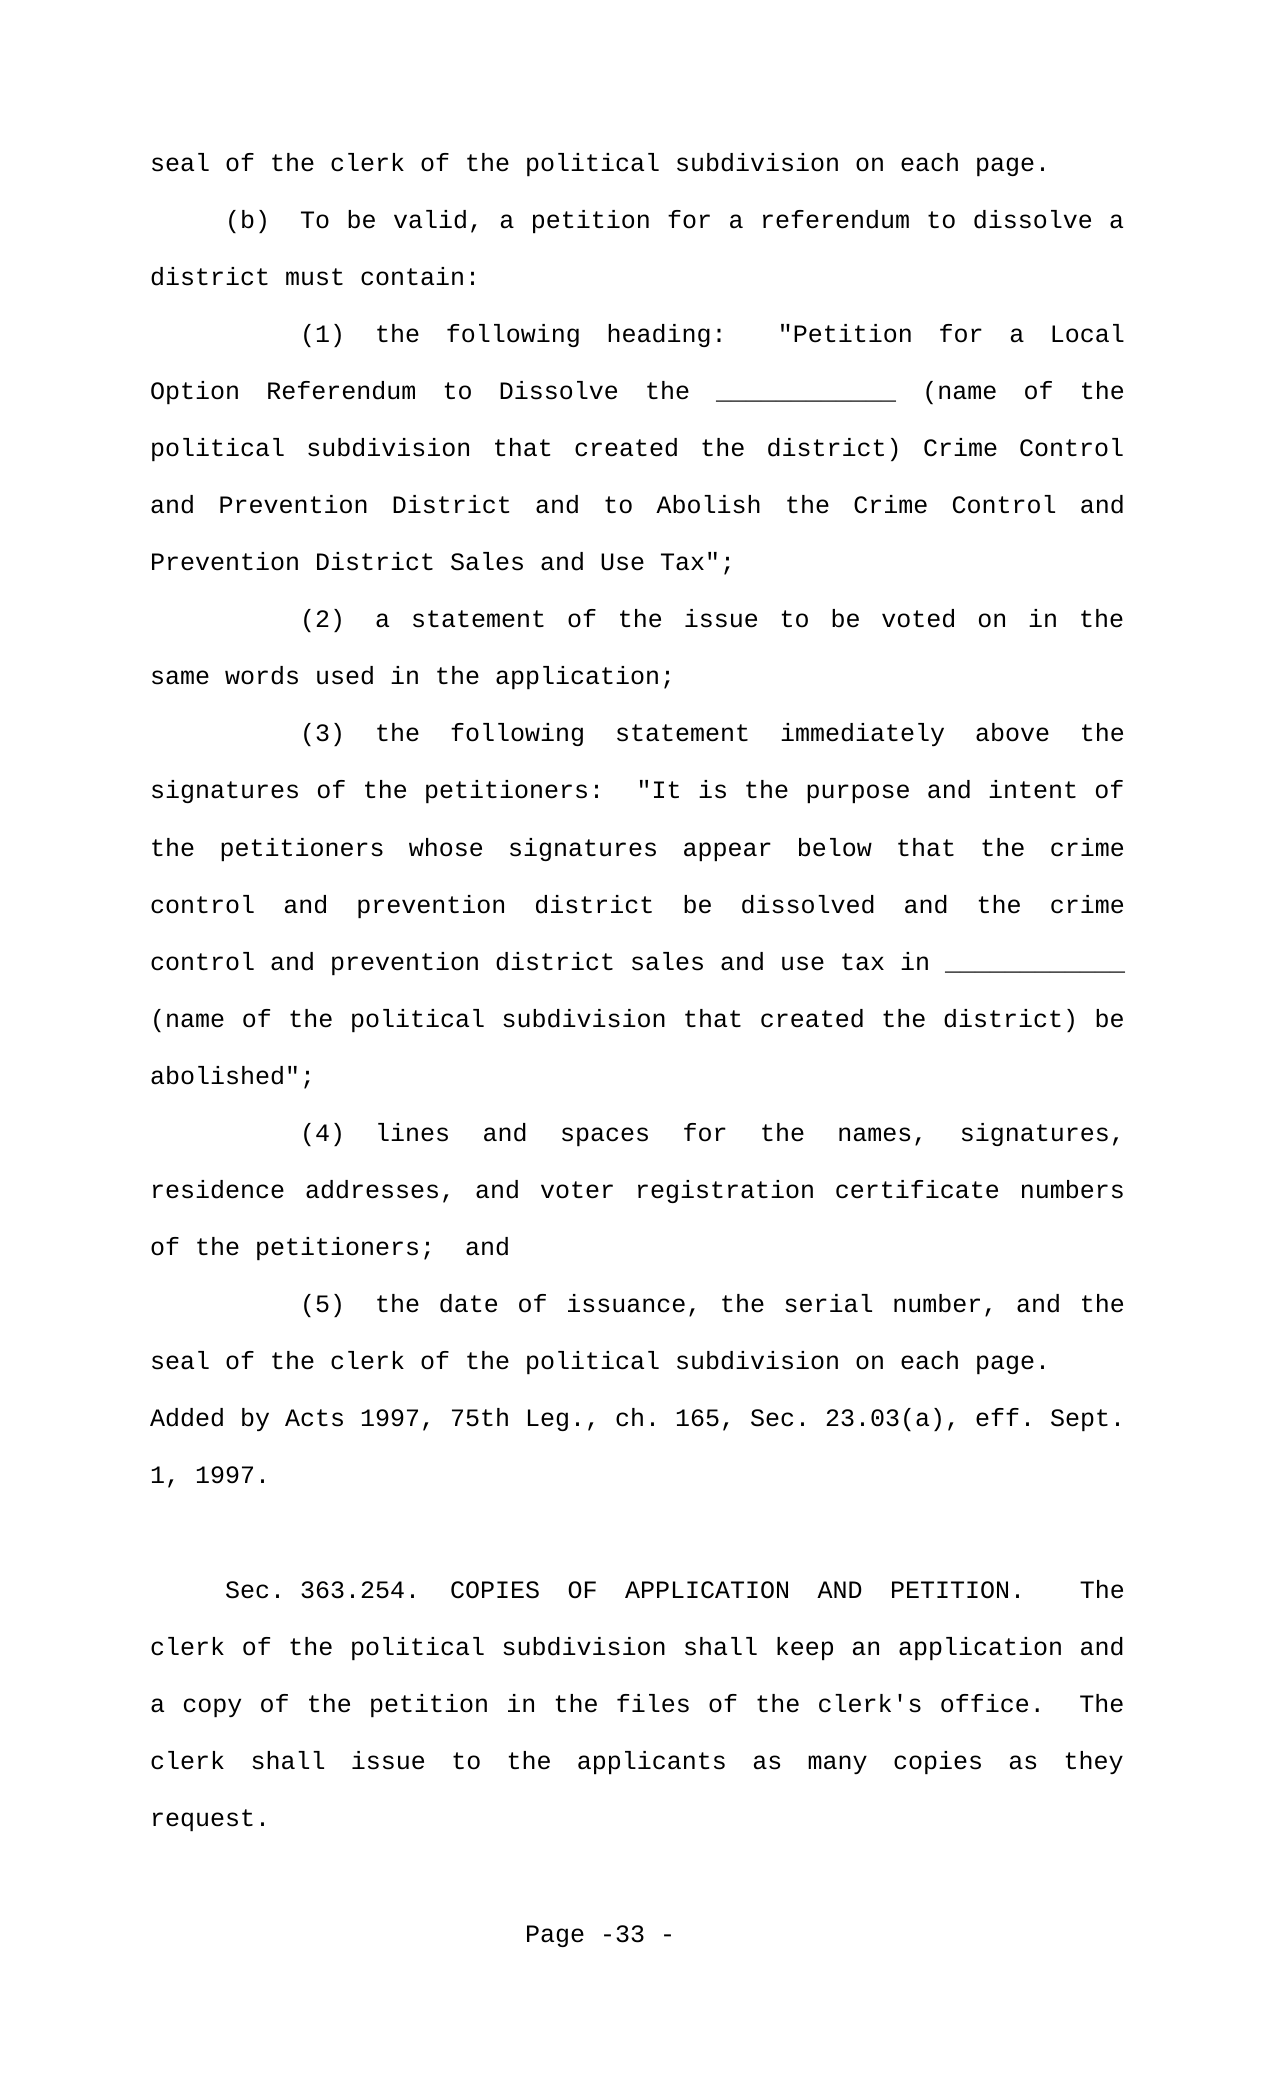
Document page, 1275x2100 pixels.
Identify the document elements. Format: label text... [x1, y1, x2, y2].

text Sec. 363.254. COPIES OF APPLICATION AND PETITION. The clerk of the political subdivision shall keep an application and a copy of the petition in the files of the clerk's office. The clerk shall issue to the applicants as many copies as they request. [150, 1577, 1125, 1834]
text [150, 150, 1125, 178]
text (3) the following statement immediately above the signatures of the petitioners: "It is the purpose and intent of the petitioners whose signatures appear below that the crime control and prevention district be dissolved and the crime control and prevention district sales and use tax in ____________ (name of the political subdivision that created the district) be abolished"; [150, 721, 1125, 1092]
text (4) lines and spaces for the names, signatures, residence addresses, and voter registration certificate numbers of the petitioners; and [150, 1120, 1125, 1263]
text (b) To be valid, a petition for a referendum to dissolve a district must contain: [150, 207, 1125, 293]
text Added by Acts 1997, 75th Leg., ch. 165, Sec. 23.03(a), eff. Sept. 1, 1997. [150, 1406, 1125, 1491]
text (2) a statement of the issue to be voted on in the same words used in the application; [150, 607, 1125, 692]
text (1) the following heading: "Petition for a Local Option Referendum to Dissolve the ____________ (name of the political subdivision that created the district) Crime Control and Prevention District and to Abolish the Crime Control and Prevention District Sales and Use Tax"; [150, 321, 1125, 578]
text (5) the date of issuance, the serial number, and the seal of the clerk of the political subdivision on each page. [150, 1292, 1125, 1377]
